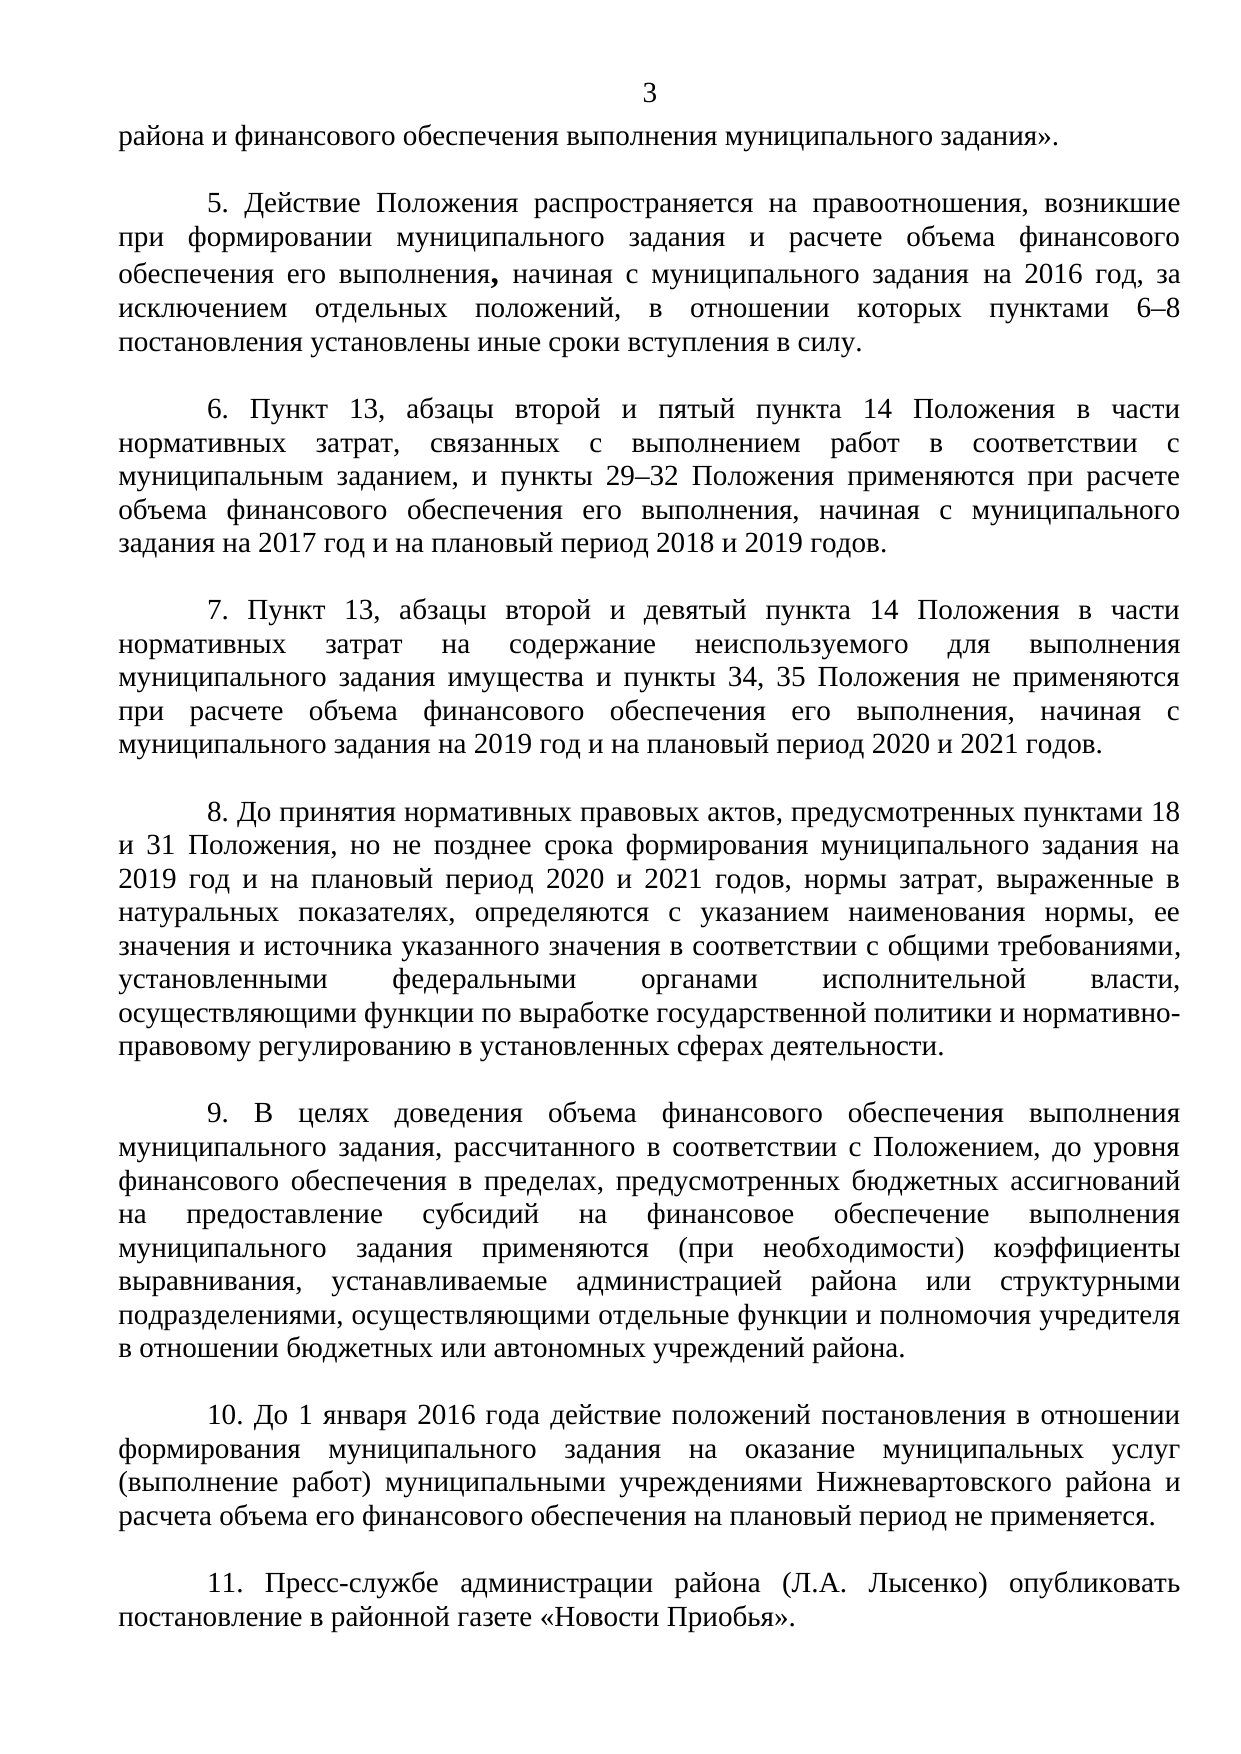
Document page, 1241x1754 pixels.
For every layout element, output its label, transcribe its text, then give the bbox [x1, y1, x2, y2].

text 6. Пункт 13, абзацы второй и пятый пункта 14 Положения в части нормативных затрат, связанных с выполнением работ в соответствии с муниципальным заданием, и пункты 29–32 Положения применяются при расчете объема финансового обеспечения его выполнения, начиная с муниципального задания на 2017 год и на плановый период 2018 и 2019 годов. [118, 391, 1181, 559]
text 8. До принятия нормативных правовых актов, предусмотренных пунктами 18 и 31 Положения, но не позднее срока формирования муниципального задания на 2019 год и на плановый период 2020 и 2021 годов, нормы затрат, выраженные в натуральных показателях, определяются с указанием наименования нормы, ее значения и источника указанного значения в соответствии с общими требованиями, установленными федеральными органами исполнительной власти, осуществляющими функции по выработке государственной политики и нормативно-правовому регулированию в установленных сферах деятельности. [118, 794, 1181, 1062]
text 5. Действие Положения распространяется на правоотношения, возникшие при формировании муниципального задания и расчете объема финансового обеспечения его выполнения, начиная с муниципального задания на 2016 год, за исключением отдельных положений, в отношении которых пунктами 6–8 постановления установлены иные сроки вступления в силу. [118, 185, 1181, 358]
text 10. До 1 января 2016 года действие положений постановления в отношении формирования муниципального задания на оказание муниципальных услуг (выполнение работ) муниципальными учреждениями Нижневартовского района и расчета объема его финансового обеспечения на плановый период не применяется. [118, 1397, 1181, 1532]
text 7. Пункт 13, абзацы второй и девятый пункта 14 Положения в части нормативных затрат на содержание неиспользуемого для выполнения муниципального задания имущества и пункты 34, 35 Положения не применяются при расчете объема финансового обеспечения его выполнения, начиная с муниципального задания на 2019 год и на плановый период 2020 и 2021 годов. [118, 592, 1181, 760]
text 9. В целях доведения объема финансового обеспечения выполнения муниципального задания, рассчитанного в соответствии с Положением, до уровня финансового обеспечения в пределах, предусмотренных бюджетных ассигнований на предоставление субсидий на финансовое обеспечение выполнения муниципального задания применяются (при необходимости) коэффициенты выравнивания, устанавливаемые администрацией района или структурными подразделениями, осуществляющими отдельные функции и полномочия учредителя в отношении бюджетных или автономных учреждений района. [118, 1096, 1181, 1364]
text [118, 118, 1181, 152]
text 11. Пресс-службе администрации района (Л.А. Лысенко) опубликовать постановление в районной газете «Новости Приобья». [118, 1565, 1181, 1632]
